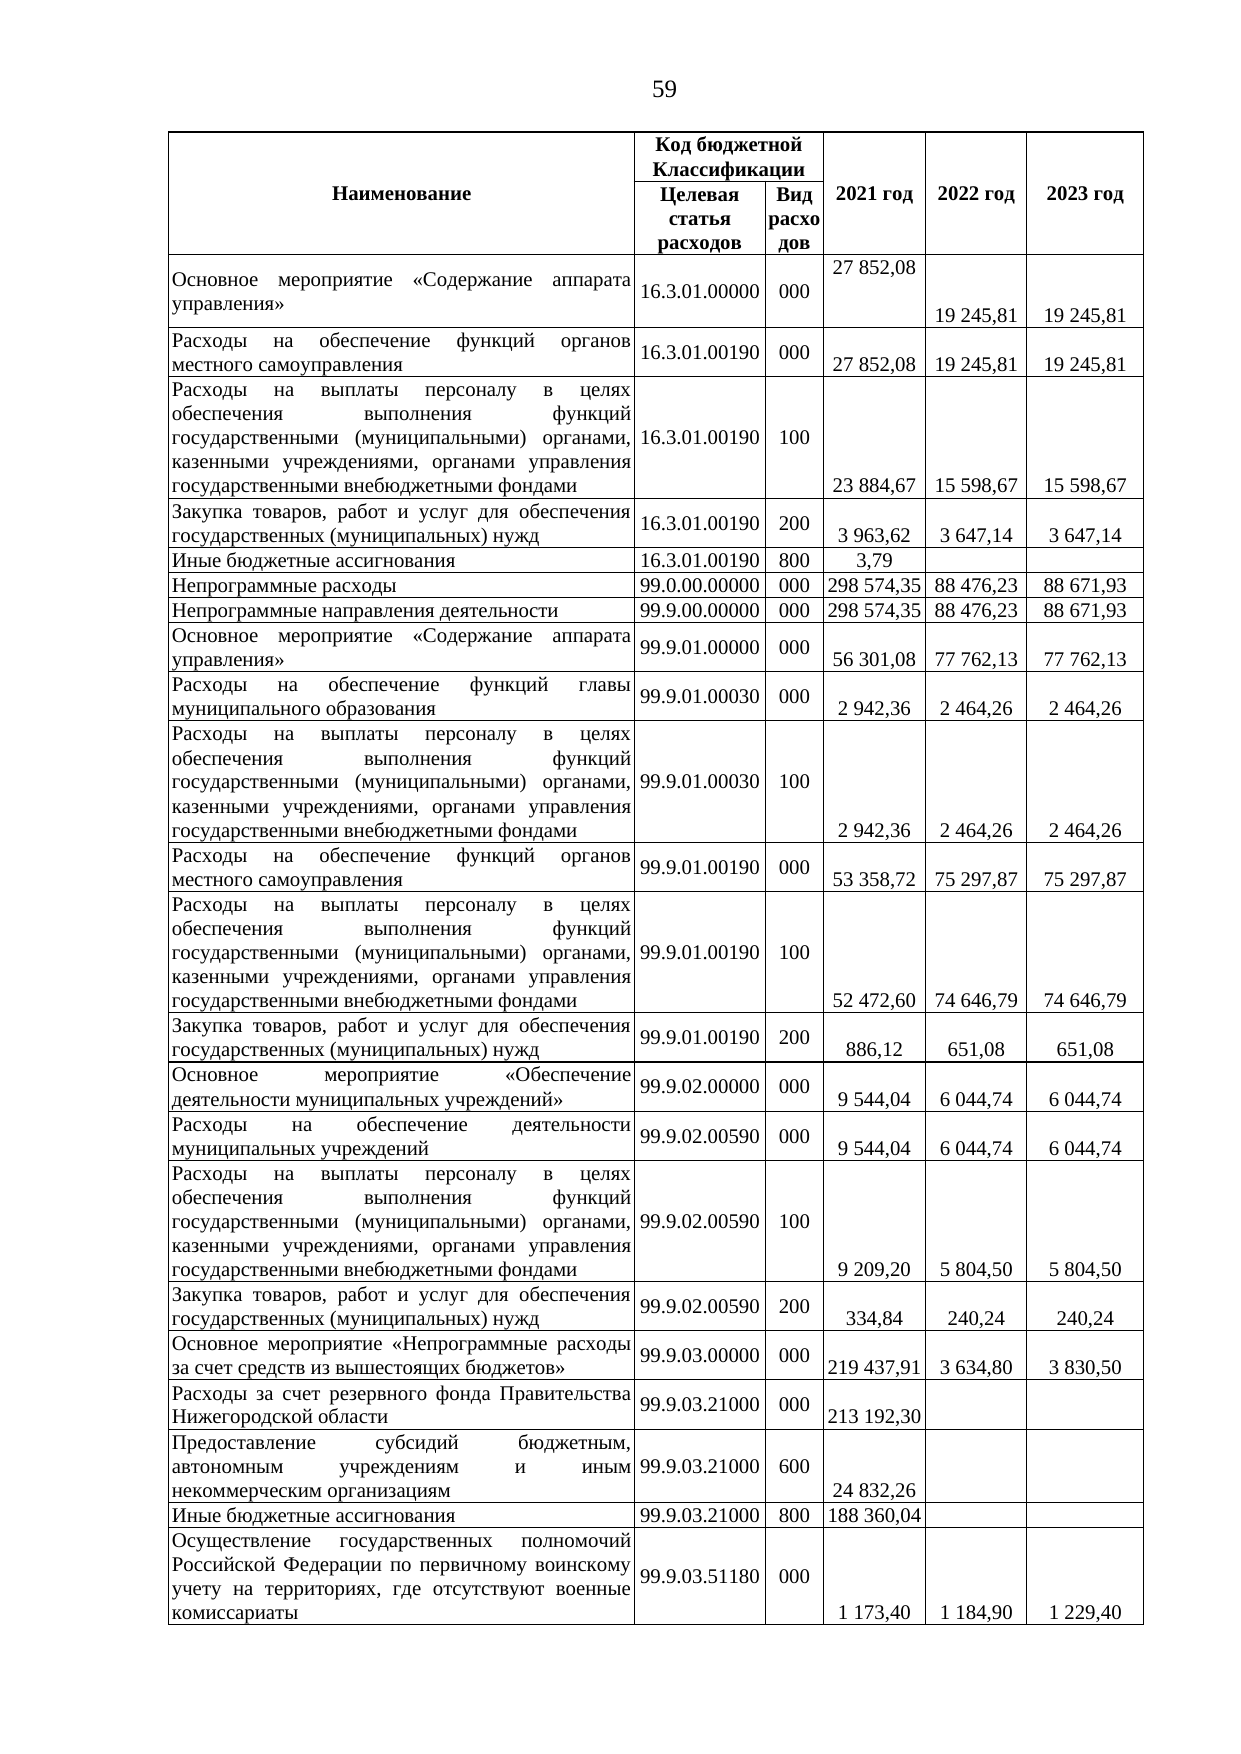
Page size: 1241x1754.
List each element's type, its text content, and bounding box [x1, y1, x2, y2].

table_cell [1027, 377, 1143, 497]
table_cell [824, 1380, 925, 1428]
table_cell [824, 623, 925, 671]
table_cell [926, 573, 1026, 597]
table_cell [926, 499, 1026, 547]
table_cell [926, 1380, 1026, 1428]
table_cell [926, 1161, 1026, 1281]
table_header 2023 год [1027, 133, 1143, 254]
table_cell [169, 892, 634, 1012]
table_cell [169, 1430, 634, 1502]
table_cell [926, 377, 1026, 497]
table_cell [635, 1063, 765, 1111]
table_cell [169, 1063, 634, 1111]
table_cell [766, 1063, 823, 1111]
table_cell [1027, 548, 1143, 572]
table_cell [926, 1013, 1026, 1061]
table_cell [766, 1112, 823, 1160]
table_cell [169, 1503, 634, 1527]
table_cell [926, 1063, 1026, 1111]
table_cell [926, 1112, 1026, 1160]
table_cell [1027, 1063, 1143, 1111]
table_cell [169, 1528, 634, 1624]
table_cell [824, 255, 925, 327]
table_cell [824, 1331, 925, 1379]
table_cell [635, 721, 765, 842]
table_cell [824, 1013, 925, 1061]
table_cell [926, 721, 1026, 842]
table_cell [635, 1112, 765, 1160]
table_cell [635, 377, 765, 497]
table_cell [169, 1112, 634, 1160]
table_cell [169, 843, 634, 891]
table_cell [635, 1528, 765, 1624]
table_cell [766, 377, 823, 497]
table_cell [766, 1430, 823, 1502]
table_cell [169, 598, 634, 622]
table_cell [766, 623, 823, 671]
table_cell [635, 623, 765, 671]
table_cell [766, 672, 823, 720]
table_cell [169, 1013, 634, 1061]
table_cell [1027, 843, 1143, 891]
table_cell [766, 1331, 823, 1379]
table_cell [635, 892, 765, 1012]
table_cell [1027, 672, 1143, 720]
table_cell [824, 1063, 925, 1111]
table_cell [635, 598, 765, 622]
table_header Наименование [169, 133, 634, 254]
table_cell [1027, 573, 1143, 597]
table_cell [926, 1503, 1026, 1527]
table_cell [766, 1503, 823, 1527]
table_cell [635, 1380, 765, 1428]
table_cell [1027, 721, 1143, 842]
table_header 2022 год [926, 133, 1026, 254]
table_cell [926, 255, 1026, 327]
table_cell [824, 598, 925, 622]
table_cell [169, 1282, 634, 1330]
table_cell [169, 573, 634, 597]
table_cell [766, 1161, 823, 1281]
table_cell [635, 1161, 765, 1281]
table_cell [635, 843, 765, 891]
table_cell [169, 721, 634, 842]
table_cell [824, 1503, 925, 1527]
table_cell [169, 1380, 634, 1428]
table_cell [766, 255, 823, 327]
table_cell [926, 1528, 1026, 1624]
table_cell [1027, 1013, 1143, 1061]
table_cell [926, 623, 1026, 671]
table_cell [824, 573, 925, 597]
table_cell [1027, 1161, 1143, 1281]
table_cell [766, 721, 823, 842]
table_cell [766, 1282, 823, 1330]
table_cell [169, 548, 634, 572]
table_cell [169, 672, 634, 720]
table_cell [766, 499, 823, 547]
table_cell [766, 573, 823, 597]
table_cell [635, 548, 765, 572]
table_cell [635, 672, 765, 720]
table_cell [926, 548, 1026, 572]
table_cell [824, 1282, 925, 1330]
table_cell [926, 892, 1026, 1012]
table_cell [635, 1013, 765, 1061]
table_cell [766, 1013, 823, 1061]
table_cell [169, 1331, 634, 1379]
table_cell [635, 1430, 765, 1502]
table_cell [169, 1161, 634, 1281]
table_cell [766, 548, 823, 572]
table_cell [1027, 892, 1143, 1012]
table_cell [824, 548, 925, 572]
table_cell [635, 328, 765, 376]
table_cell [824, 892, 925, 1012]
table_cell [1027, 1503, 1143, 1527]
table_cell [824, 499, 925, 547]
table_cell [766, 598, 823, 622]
table_header Код бюджетной Классификации [635, 133, 823, 181]
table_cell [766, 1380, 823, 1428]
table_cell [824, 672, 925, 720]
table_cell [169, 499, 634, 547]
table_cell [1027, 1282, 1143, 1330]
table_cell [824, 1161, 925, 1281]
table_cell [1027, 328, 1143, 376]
table_header 2021 год [824, 133, 925, 254]
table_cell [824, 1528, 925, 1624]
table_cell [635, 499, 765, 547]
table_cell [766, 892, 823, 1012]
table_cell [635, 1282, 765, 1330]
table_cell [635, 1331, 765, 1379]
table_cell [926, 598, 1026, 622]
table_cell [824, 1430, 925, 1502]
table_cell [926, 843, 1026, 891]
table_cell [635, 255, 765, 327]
table_cell Целевая статья расходов [635, 182, 765, 254]
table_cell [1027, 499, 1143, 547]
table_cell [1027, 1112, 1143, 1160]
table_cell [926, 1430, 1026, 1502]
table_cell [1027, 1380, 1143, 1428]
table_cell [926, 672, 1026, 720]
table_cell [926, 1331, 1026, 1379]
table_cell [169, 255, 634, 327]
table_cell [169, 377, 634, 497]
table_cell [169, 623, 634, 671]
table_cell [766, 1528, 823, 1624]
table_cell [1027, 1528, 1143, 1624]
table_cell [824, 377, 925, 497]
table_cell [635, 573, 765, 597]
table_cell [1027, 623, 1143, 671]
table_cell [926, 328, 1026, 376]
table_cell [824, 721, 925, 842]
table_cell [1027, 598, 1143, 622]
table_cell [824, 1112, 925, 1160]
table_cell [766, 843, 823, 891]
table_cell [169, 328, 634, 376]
table_cell Вид расходов [766, 182, 823, 254]
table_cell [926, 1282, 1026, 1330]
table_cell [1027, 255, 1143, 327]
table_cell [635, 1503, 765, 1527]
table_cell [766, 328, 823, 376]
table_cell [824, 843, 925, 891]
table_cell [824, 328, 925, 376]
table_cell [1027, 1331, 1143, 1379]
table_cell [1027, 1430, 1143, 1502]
